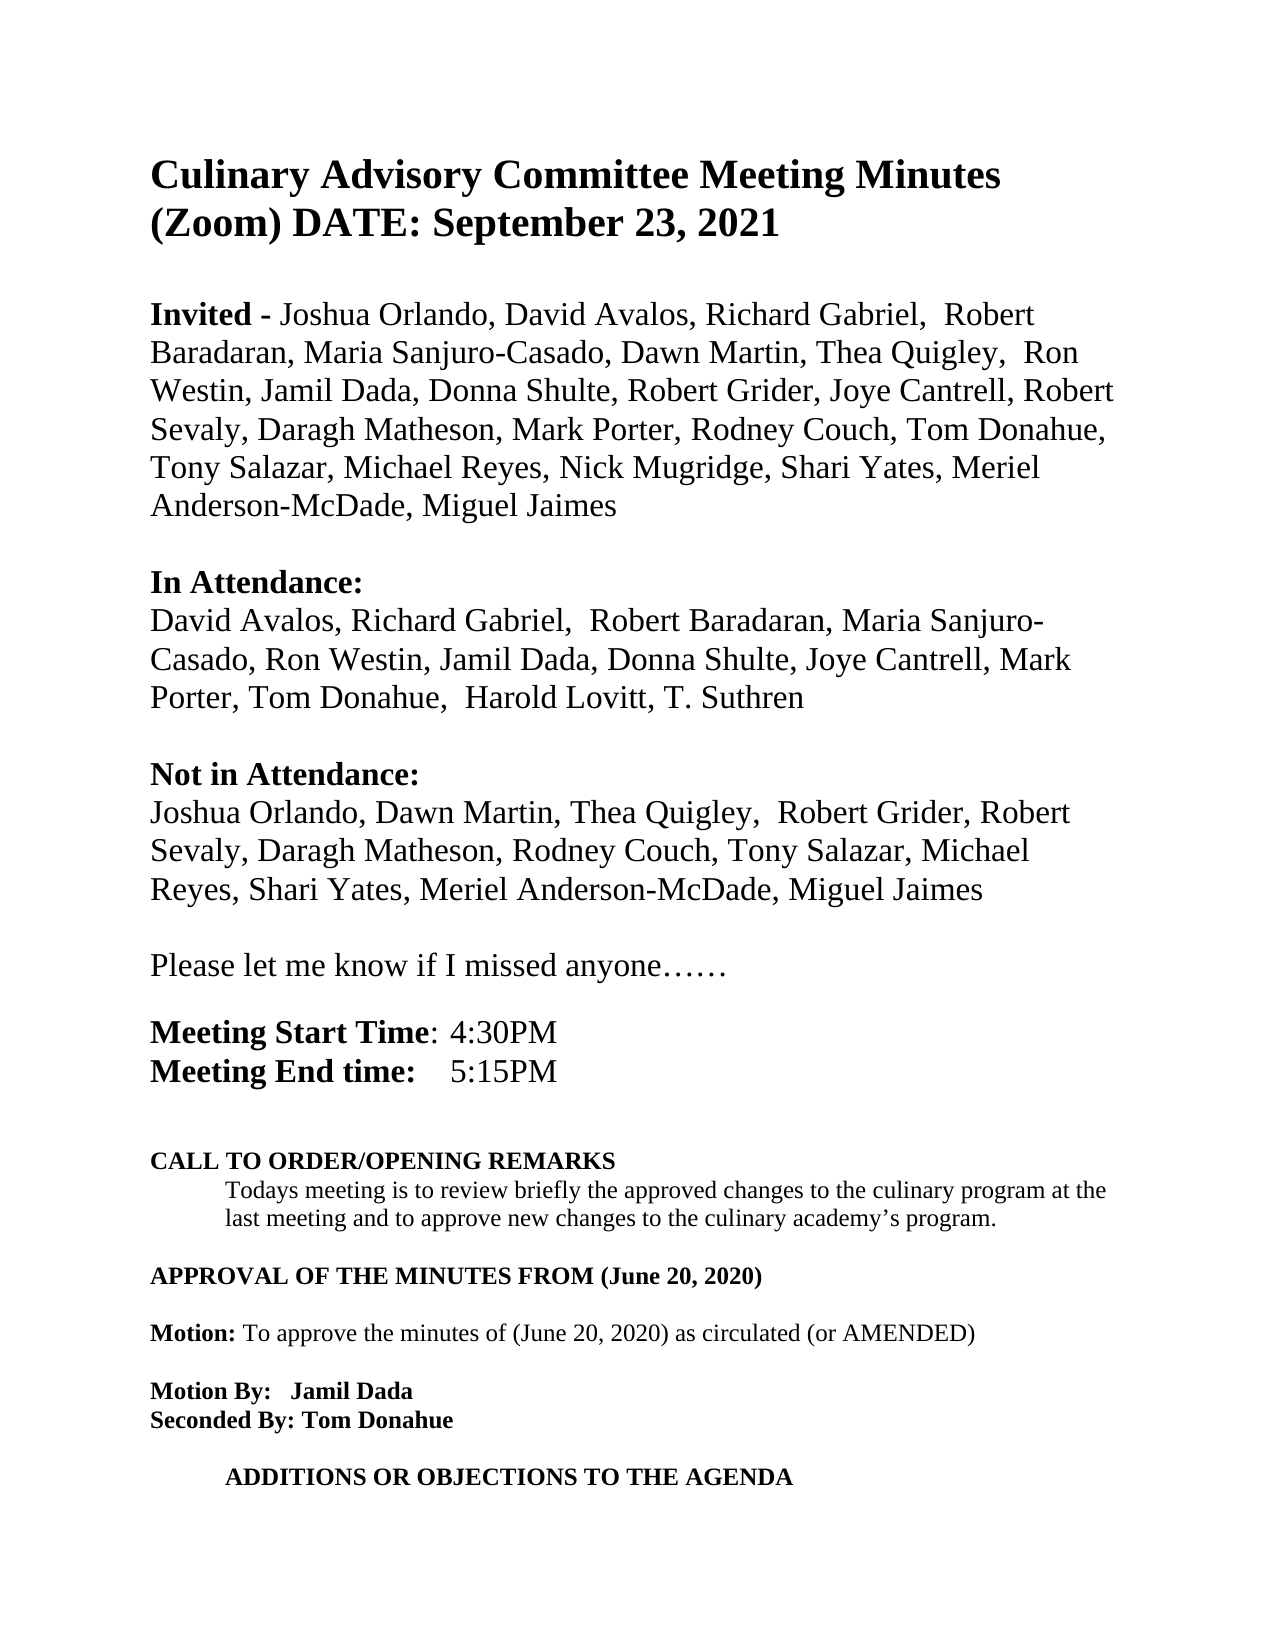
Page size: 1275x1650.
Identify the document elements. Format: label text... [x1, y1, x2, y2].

text Not in Attendance: [150, 754, 1125, 792]
text Todays meeting is to review briefly the approved changes to the culinary program at the last meeting and to approve new changes to the culinary academy’s program. [225, 1175, 1125, 1232]
text APPROVAL OF THE MINUTES FROM (June 20, 2020) [150, 1261, 1125, 1290]
text ADDITIONS OR OBJECTIONS TO THE AGENDA [150, 1462, 1125, 1490]
text In Attendance: [150, 562, 1125, 600]
text Meeting End time: 5:15PM [150, 1051, 1125, 1089]
text David Avalos, Richard Gabriel, Robert Baradaran, Maria Sanjuro-Casado, Ron Westin, Jamil Dada, Donna Shulte, Joye Cantrell, Mark Porter, Tom Donahue, Harold Lovitt, T. Suthren [150, 600, 1125, 715]
text CALL TO ORDER/OPENING REMARKS [150, 1146, 1125, 1175]
text Please let me know if I missed anyone…… [150, 945, 1125, 984]
text Invited - Joshua Orlando, David Avalos, Richard Gabriel, Robert Baradaran, Maria Sanjuro-Casado, Dawn Martin, Thea Quigley, Ron Westin, Jamil Dada, Donna Shulte, Robert Grider, Joye Cantrell, Robert Sevaly, Daragh Matheson, Mark Porter, Rodney Couch, Tom Donahue, Tony Salazar, Michael Reyes, Nick Mugridge, Shari Yates, Meriel Anderson-McDade, Miguel Jaimes [150, 294, 1125, 524]
text Joshua Orlando, Dawn Martin, Thea Quigley, Robert Grider, Robert Sevaly, Daragh Matheson, Rodney Couch, Tony Salazar, Michael Reyes, Shari Yates, Meriel Anderson-McDade, Miguel Jaimes [150, 792, 1125, 907]
text Motion: To approve the minutes of (June 20, 2020) as circulated (or AMENDED) [150, 1318, 1125, 1347]
text Seconded By: Tom Donahue [150, 1405, 1125, 1433]
text Motion By: Jamil Dada [150, 1376, 1125, 1405]
text Meeting Start Time: 4:30PM [150, 1012, 1125, 1051]
text Culinary Advisory Committee Meeting Minutes (Zoom) DATE: September 23, 2021 [150, 150, 1125, 246]
